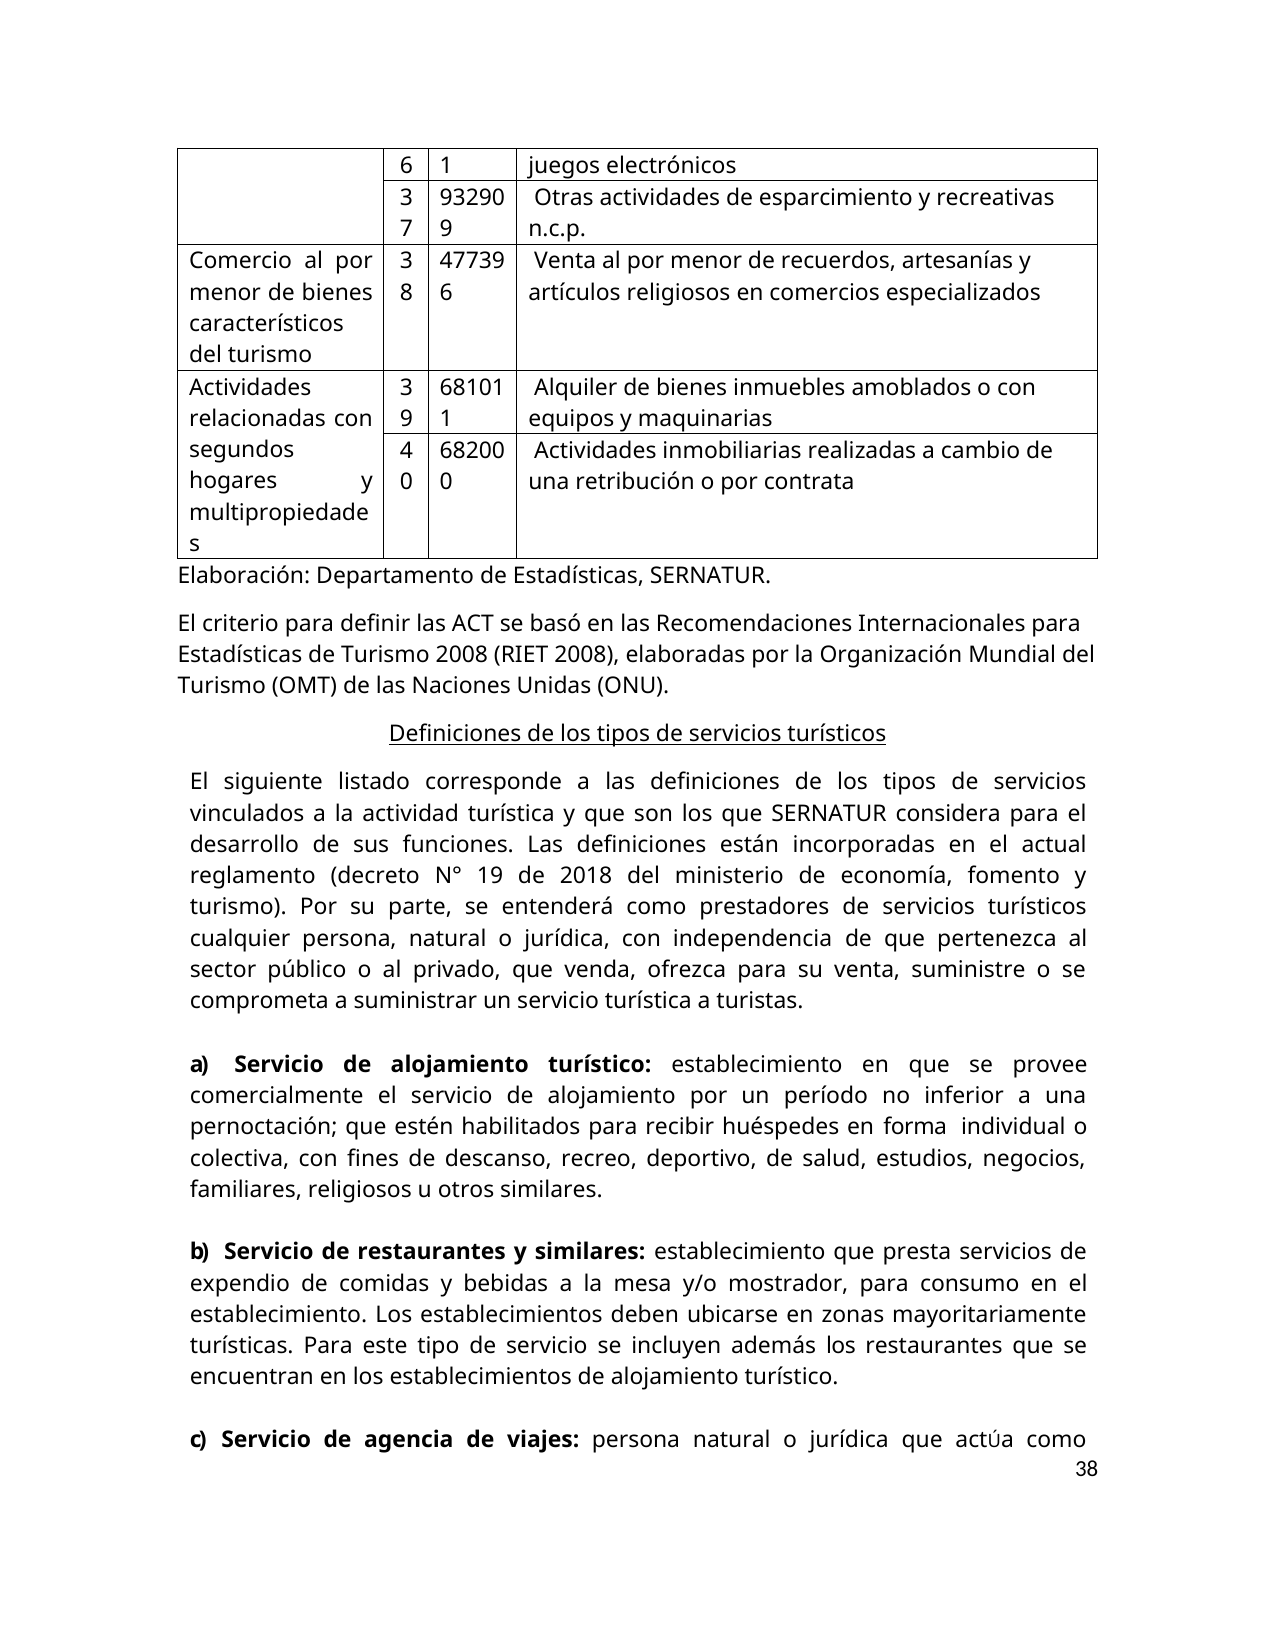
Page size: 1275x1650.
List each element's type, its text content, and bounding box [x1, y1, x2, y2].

table_cell 39 [384, 371, 428, 433]
table_cell Actividades relacionadas con segundos hogares y multipropiedades [178, 371, 383, 558]
table_cell 932909 [429, 181, 516, 243]
list Servicio de alojamiento turístico: establecimiento en que se provee comercialmente el servicio de alojamiento por un período no inferior a una pernoctación; que estén habilitados para recibir huéspedes en forma individual o colectiva, con fines de descanso, recreo, deportivo, de salud, estudios, negocios, familiares, religiosos u otros similares. [189, 1048, 1087, 1204]
table_cell 682000 [429, 434, 516, 558]
table_cell 681011 [429, 371, 516, 433]
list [189, 1423, 1087, 1454]
table_cell Venta al por menor de recuerdos, artesanías y artículos religiosos en comercios especializados [517, 245, 1097, 369]
text Elaboración: Departamento de Estadísticas, SERNATUR. [177, 559, 1098, 590]
table_cell 932901 [429, 149, 516, 180]
table_cell 37 [384, 181, 428, 243]
table_cell Comercio al por menor de bienes característicos del turismo [178, 245, 383, 369]
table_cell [517, 149, 1097, 180]
text El siguiente listado corresponde a las definiciones de los tipos de servicios vinculados a la actividad turística y que son los que SERNATUR considera para el desarrollo de sus funciones. Las definiciones están incorporadas en el actual reglamento (decreto N° 19 de 2018 del ministerio de economía, fomento y turismo). Por su parte, se entenderá como prestadores de servicios turísticos cualquier persona, natural o jurídica, con independencia de que pertenezca al sector público o al privado, que venda, ofrezca para su venta, suministre o se comprometa a suministrar un servicio turística a turistas. [189, 765, 1087, 1015]
text Definiciones de los tipos de servicios turísticos [177, 717, 1098, 749]
list Servicio de restaurantes y similares: establecimiento que presta servicios de expendio de comidas y bebidas a la mesa y/o mostrador, para consumo en el establecimiento. Los establecimientos deben ubicarse en zonas mayoritariamente turísticas. Para este tipo de servicio se incluyen además los restaurantes que se encuentran en los establecimientos de alojamiento turístico. [189, 1235, 1087, 1391]
table_cell 38 [384, 245, 428, 369]
text El criterio para definir las ACT se basó en las Recomendaciones Internacionales para Estadísticas de Turismo 2008 (RIET 2008), elaboradas por la Organización Mundial del Turismo (OMT) de las Naciones Unidas (ONU). [177, 607, 1098, 701]
table_cell 477396 [429, 245, 516, 369]
table_cell Actividades inmobiliarias realizadas a cambio de una retribución o por contrata [517, 434, 1097, 558]
table_cell 36 [384, 149, 428, 180]
table_cell 40 [384, 434, 428, 558]
table_cell Otras actividades de esparcimiento y recreativas n.c.p. [517, 181, 1097, 243]
table_cell Alquiler de bienes inmuebles amoblados o con equipos y maquinarias [517, 371, 1097, 433]
